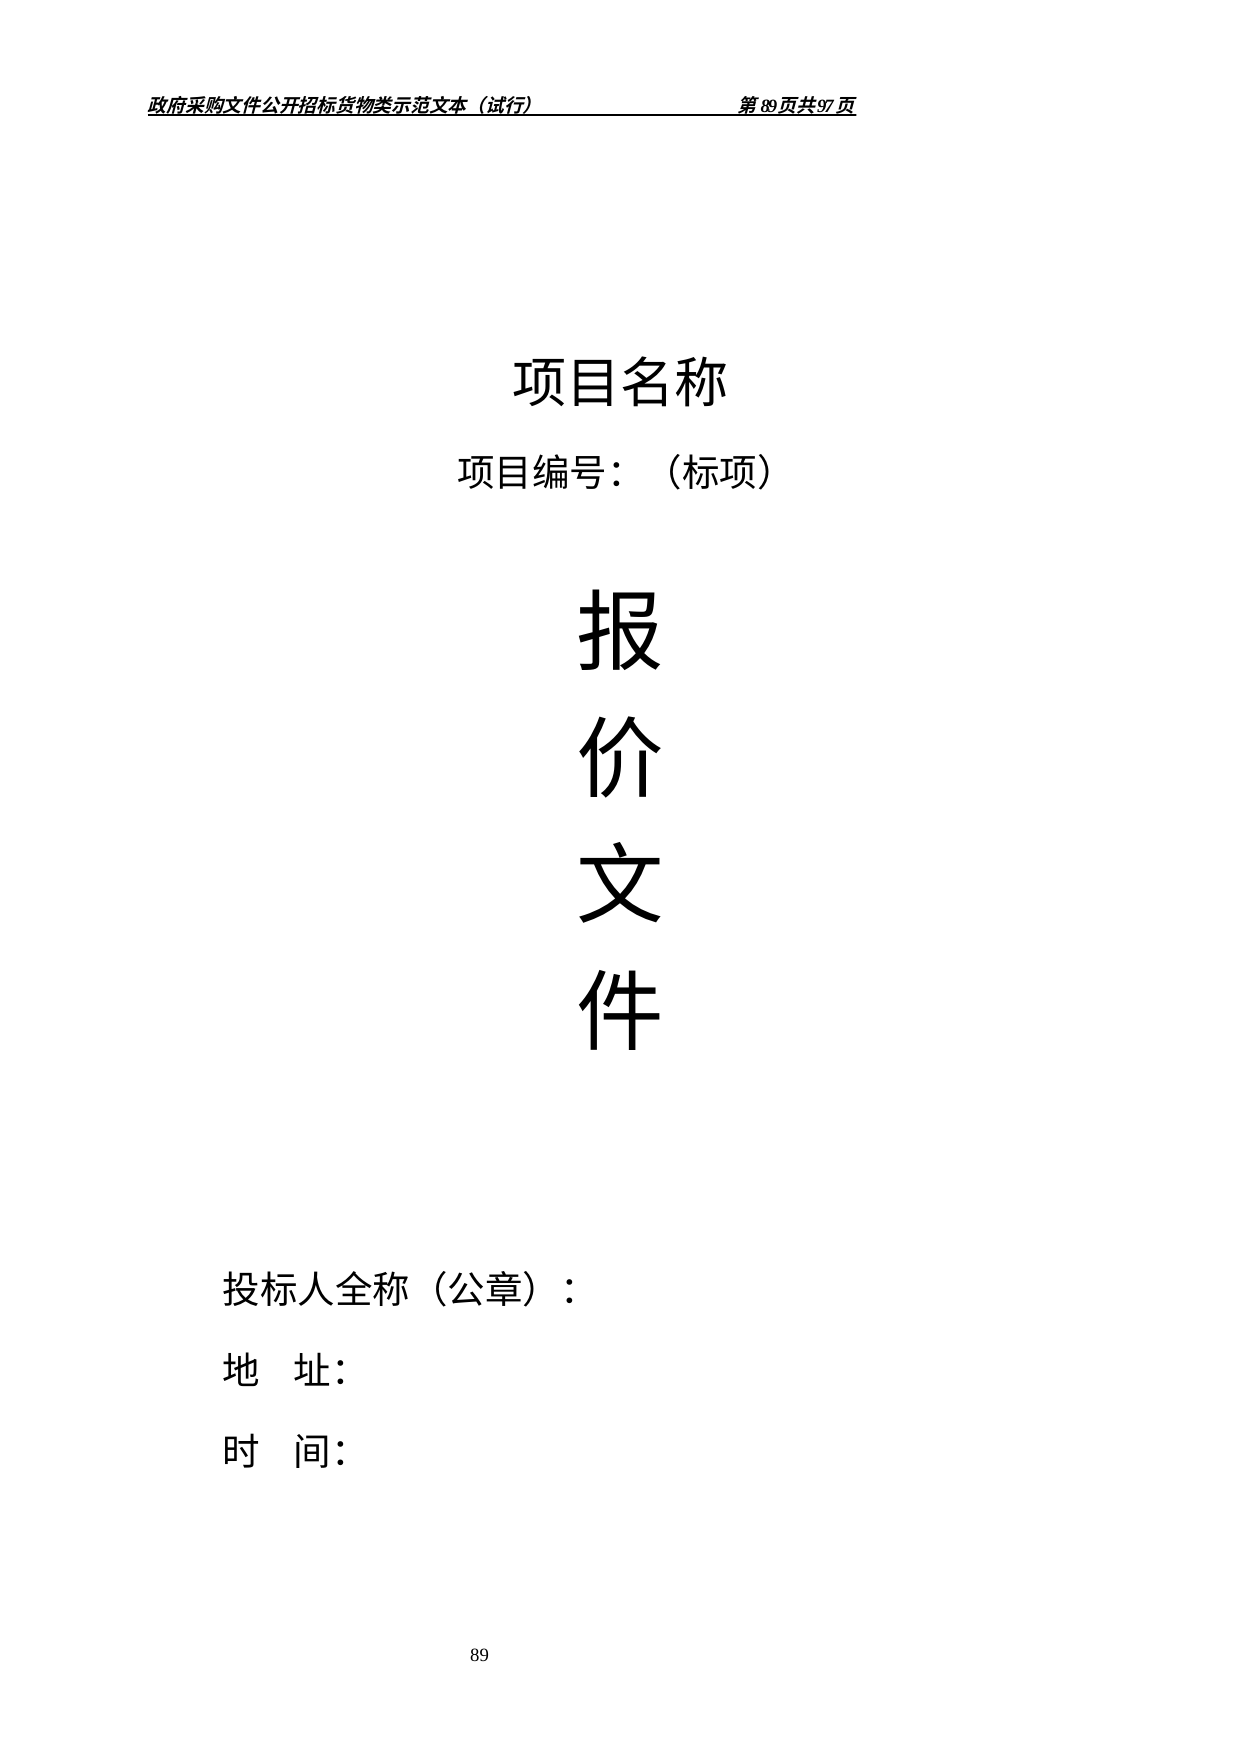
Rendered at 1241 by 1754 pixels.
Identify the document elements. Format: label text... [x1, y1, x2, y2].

text 件 [148, 942, 1092, 1069]
text 文 [148, 815, 1092, 942]
text 投标人全称（公章）： [148, 1259, 1037, 1314]
text 项目编号：（标项） [148, 443, 1104, 497]
text 地 址： [148, 1341, 1104, 1395]
text 报 [148, 562, 1092, 689]
text 价 [148, 689, 1092, 815]
text 项目名称 [148, 339, 1092, 418]
text 时 间： [148, 1422, 1104, 1476]
